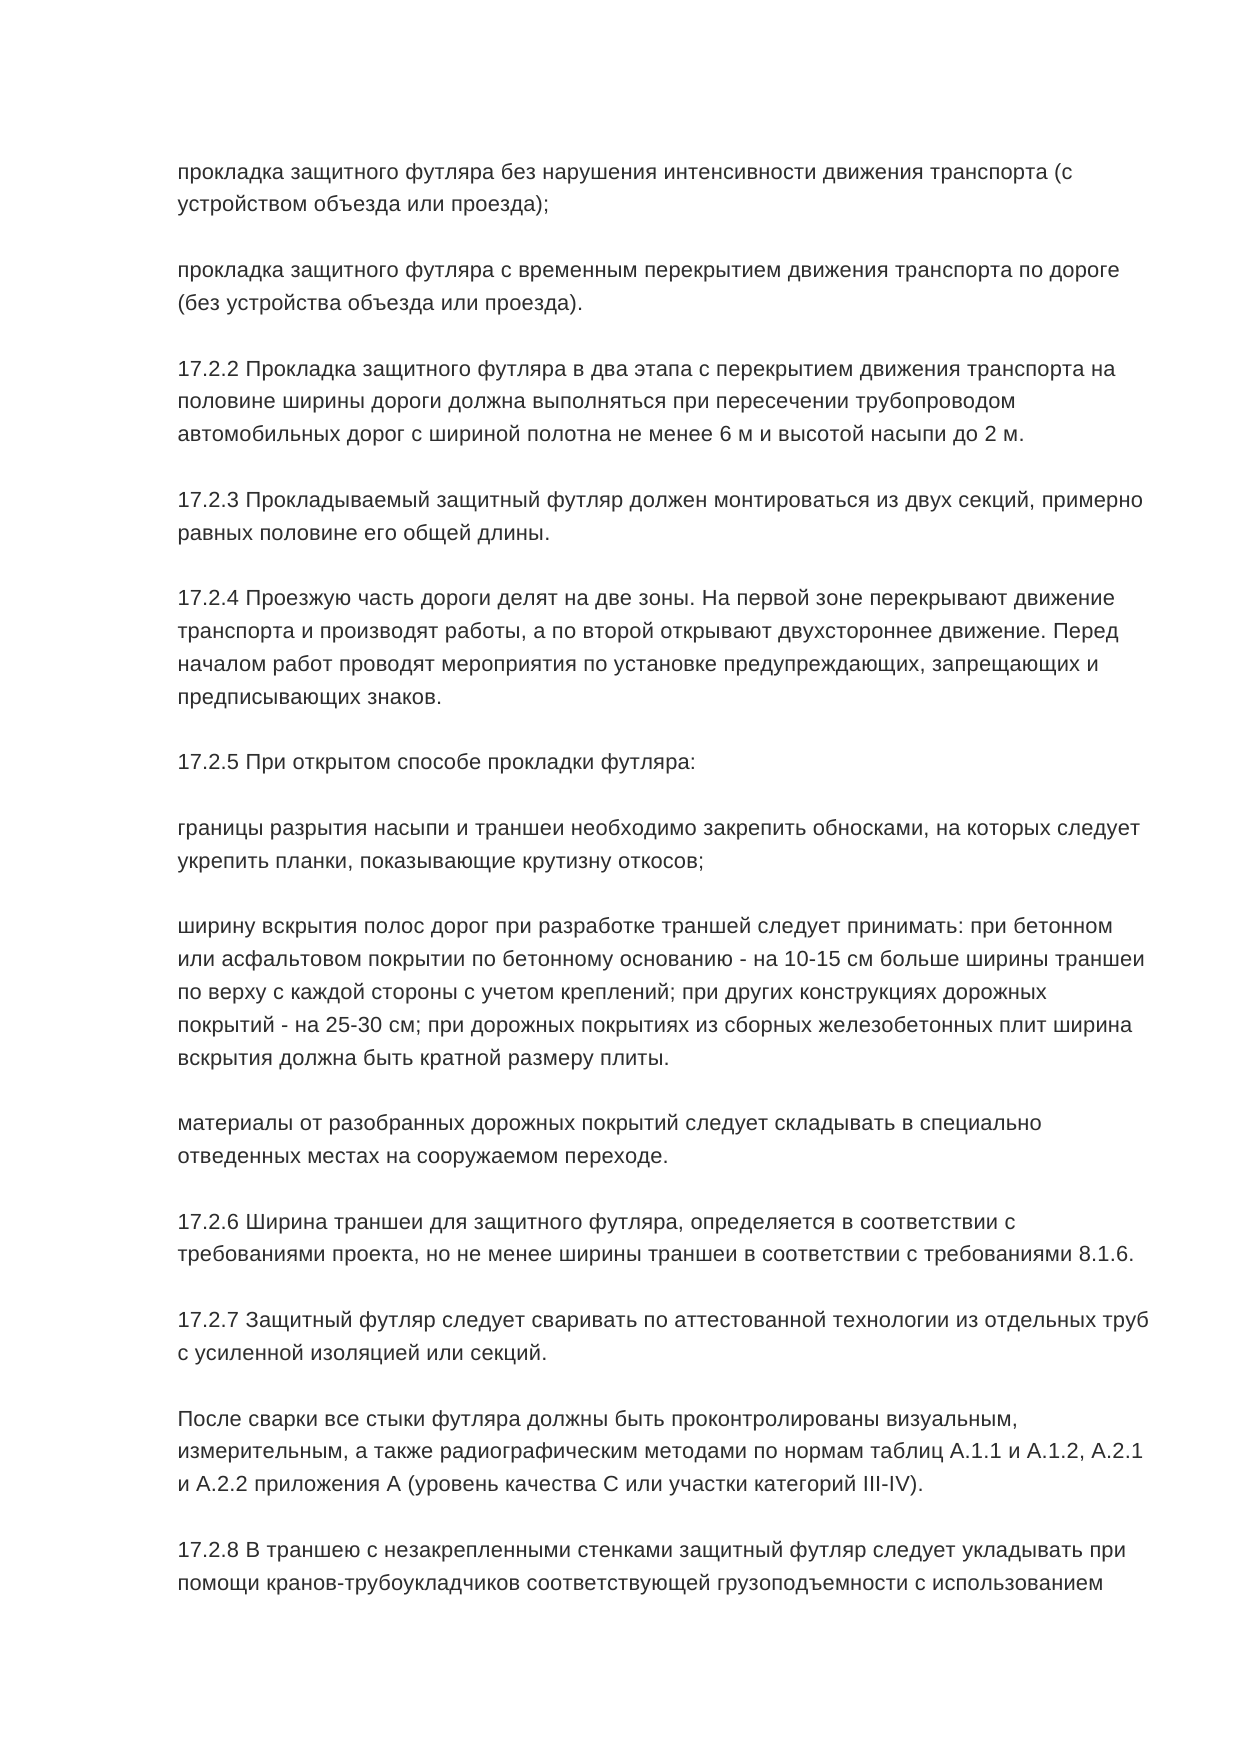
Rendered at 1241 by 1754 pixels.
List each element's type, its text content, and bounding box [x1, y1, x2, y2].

text 17.2.7 Защитный футляр следует сваривать по аттестованной технологии из отдельных труб с усиленной изоляцией или секций. После сварки все стыки футляра должны быть проконтролированы визуальным, измерительным, а также радиографическим методами по нормам таблиц А.1.1 и А.1.2, А.2.1 и А.2.2 приложения А (уровень качества С или участки категорий III-IV). [177, 1299, 1152, 1529]
text 17.2.6 Ширина траншеи для защитного футляра, определяется в соответствии с требованиями проекта, но не менее ширины траншеи в соответствии с требованиями 8.1.6. [177, 1201, 1152, 1299]
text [177, 118, 1152, 348]
text 17.2.5 При открытом способе прокладки футляра: границы разрытия насыпи и траншеи необходимо закрепить обносками, на которых следует укрепить планки, показывающие крутизну откосов; ширину вскрытия полос дорог при разработке траншей следует принимать: при бетонном или асфальтовом покрытии по бетонному основанию - на 10-15 см больше ширины траншеи по верху с каждой стороны с учетом креплений; при других конструкциях дорожных покрытий - на 25-30 см; при дорожных покрытиях из сборных железобетонных плит ширина вскрытия должна быть кратной размеру плиты. материалы от разобранных дорожных покрытий следует складывать в специально отведенных местах на сооружаемом переходе. [177, 742, 1152, 1201]
text 17.2.4 Проезжую часть дороги делят на две зоны. На первой зоне перекрывают движение транспорта и производят работы, а по второй открывают двухстороннее движение. Перед началом работ проводят мероприятия по установке предупреждающих, запрещающих и предписывающих знаков. [177, 577, 1152, 742]
text 17.2.3 Прокладываемый защитный футляр должен монтироваться из двух секций, примерно равных половине его общей длины. [177, 479, 1152, 577]
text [177, 1529, 1152, 1595]
text 17.2.2 Прокладка защитного футляра в два этапа с перекрытием движения транспорта на половине ширины дороги должна выполняться при пересечении трубопроводом автомобильных дорог с шириной полотна не менее 6 м и высотой насыпи до 2 м. [177, 348, 1152, 479]
